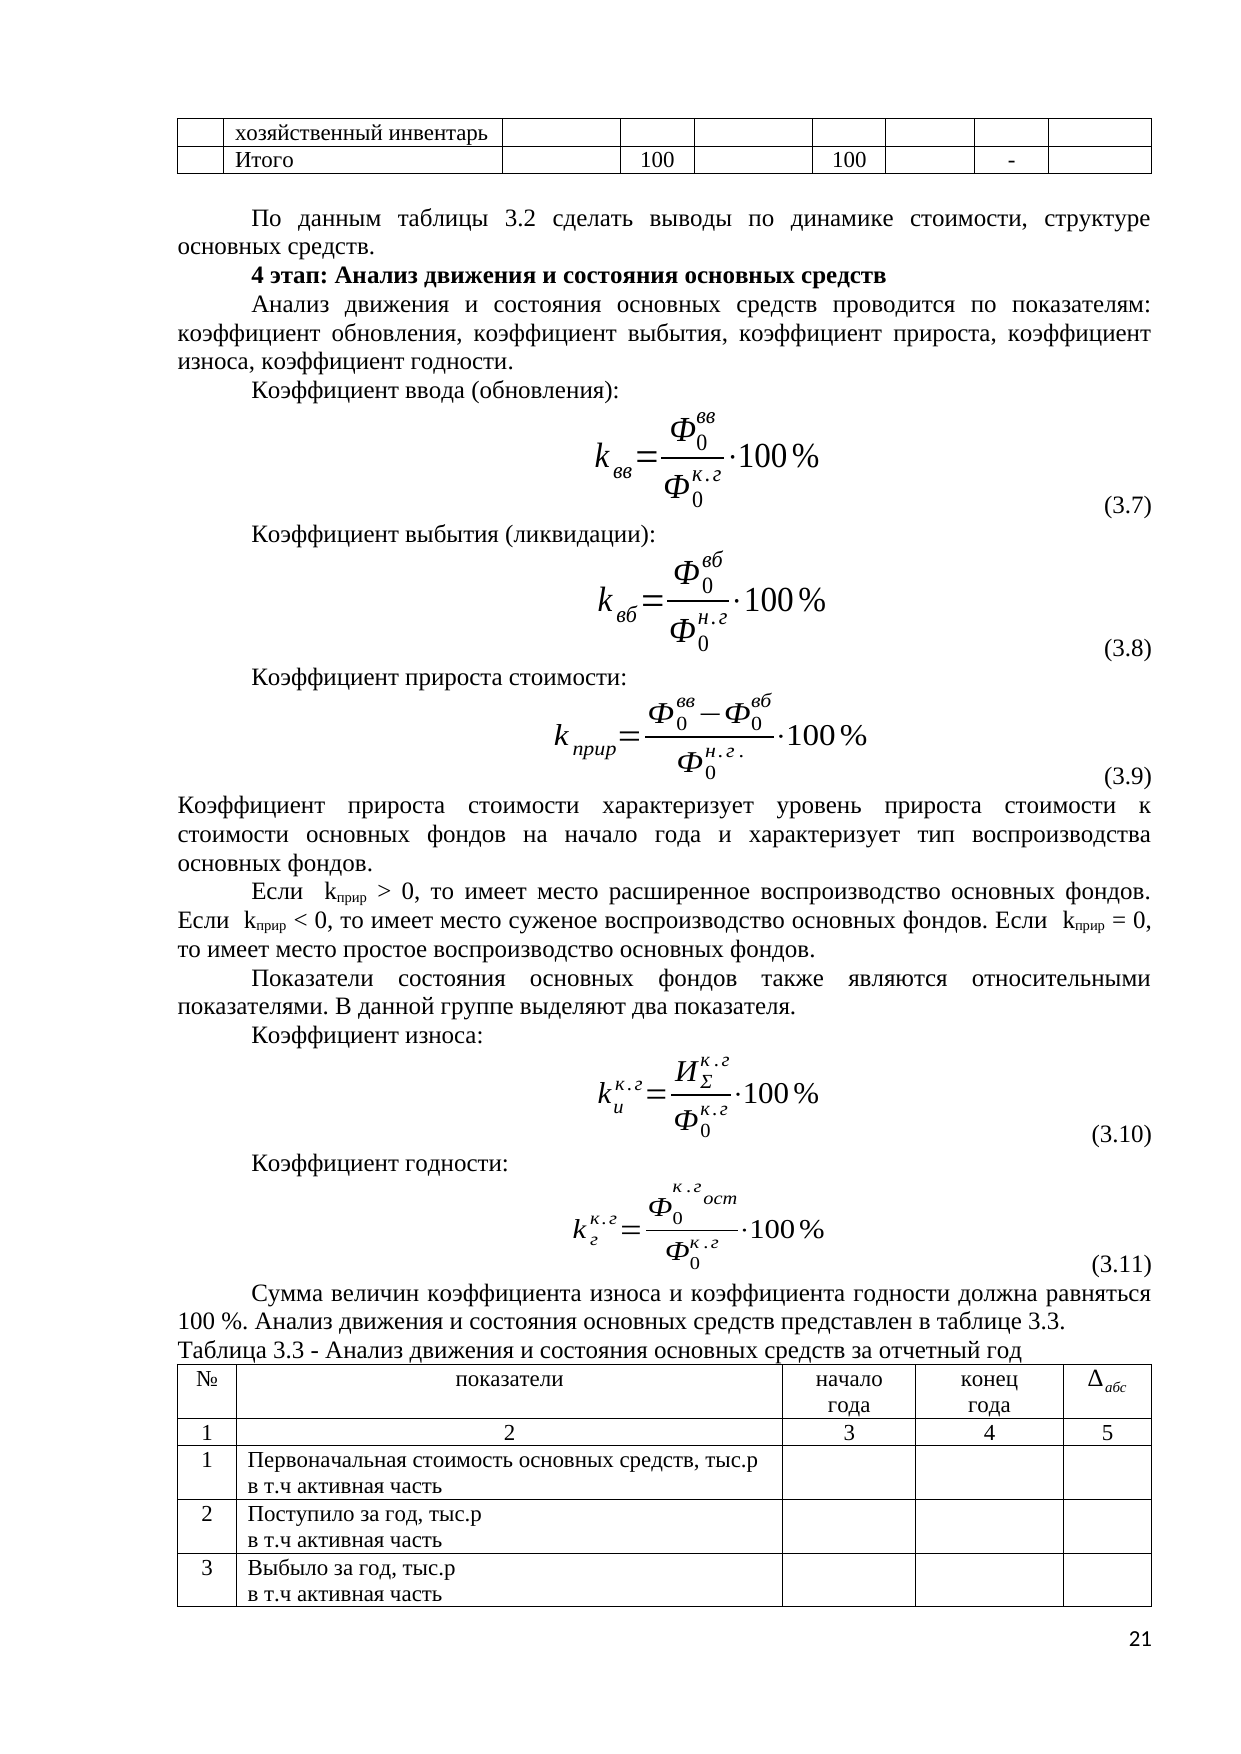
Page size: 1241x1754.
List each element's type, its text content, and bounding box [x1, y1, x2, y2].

table_cell [916, 1526, 1063, 1552]
table_cell [916, 1580, 1063, 1606]
table_cell 2 [237, 1419, 782, 1445]
table_cell 1 [178, 1419, 236, 1445]
table_cell в т.ч активная часть [237, 1473, 782, 1499]
table_cell Первоначальная стоимость основных средств, тыс.р [237, 1446, 782, 1472]
text Коэффициент выбытия (ликвидации): [177, 519, 1152, 547]
table_cell - [975, 147, 1048, 173]
table_header показатели [237, 1365, 782, 1418]
text (3.7) [177, 404, 1152, 519]
text Анализ движения и состояния основных средств проводится по показателям: коэффициент обновления, коэффициент выбытия, коэффициент прироста, коэффициент износа, коэффициент годности. [177, 289, 1152, 375]
table_cell [1064, 1500, 1151, 1526]
table_cell [783, 1500, 915, 1526]
table_cell [916, 1446, 1063, 1472]
text (3.9) [177, 691, 1152, 790]
table_cell [975, 119, 1048, 146]
text Коэффициент износа: [177, 1020, 1152, 1049]
text 4 этап: Анализ движения и состояния основных средств [177, 260, 1152, 289]
table_cell [783, 1554, 915, 1580]
table_cell [621, 119, 694, 146]
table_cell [224, 119, 502, 146]
table_cell 2 [178, 1500, 236, 1526]
table_cell в т.ч активная часть [237, 1526, 782, 1552]
text Если kприр > 0, то имеет место расширенное воспроизводство основных фондов. Если kприр < 0, то имеет место суженое воспроизводство основных фондов. Если kприр = 0, то имеет место простое воспроизводство основных фондов. [177, 876, 1152, 963]
table_cell [1064, 1446, 1151, 1472]
table_cell [178, 1580, 236, 1606]
table_cell Выбыло за год, тыс.р [237, 1554, 782, 1580]
table_cell [783, 1446, 915, 1472]
table_cell [695, 119, 812, 146]
table_cell [178, 147, 223, 173]
table_cell 100 [621, 147, 694, 173]
table_cell [178, 1526, 236, 1552]
table_cell [178, 1473, 236, 1499]
table_header № [178, 1365, 236, 1418]
table_cell [1064, 1473, 1151, 1499]
table_cell [1064, 1526, 1151, 1552]
table_cell [916, 1554, 1063, 1580]
text Коэффициент ввода (обновления): [177, 375, 1152, 404]
table_cell 5 [1064, 1419, 1151, 1445]
table_cell [1049, 119, 1151, 146]
table_cell 100 [813, 147, 885, 173]
table_cell [886, 119, 974, 146]
table_cell [695, 147, 812, 173]
table_cell [916, 1473, 1063, 1499]
table_cell [503, 147, 620, 173]
table_header начало года [783, 1365, 915, 1418]
table_cell 5 [178, 119, 223, 146]
table_cell [783, 1580, 915, 1606]
text (3.8) [177, 547, 1152, 662]
table_cell 4 [916, 1419, 1063, 1445]
table_cell 3 [783, 1419, 915, 1445]
table_cell 1 [178, 1446, 236, 1472]
text Сумма величин коэффициента износа и коэффициента годности должна равняться 100 %. Анализ движения и состояния основных средств представлен в таблице 3.3. [177, 1278, 1152, 1335]
table_cell [783, 1473, 915, 1499]
table_cell [1049, 147, 1151, 173]
table_cell Итого [224, 147, 502, 173]
table_cell [1064, 1554, 1151, 1580]
table_cell [916, 1500, 1063, 1526]
table_cell [813, 119, 885, 146]
text Коэффициент годности: [177, 1148, 1152, 1177]
table_header [1064, 1365, 1151, 1418]
table_cell [783, 1526, 915, 1552]
text Коэффициент прироста стоимости: [177, 662, 1152, 691]
text (3.10) [177, 1049, 1152, 1148]
table_cell [886, 147, 974, 173]
text (3.11) [177, 1177, 1152, 1278]
text Таблица 3.3 - Анализ движения и состояния основных средств за отчетный год [177, 1335, 1152, 1364]
table_cell в т.ч активная часть [237, 1580, 782, 1606]
text Коэффициент прироста стоимости характеризует уровень прироста стоимости к стоимости основных фондов на начало года и характеризует тип воспроизводства основных фондов. [177, 790, 1152, 876]
table_cell Поступило за год, тыс.р [237, 1500, 782, 1526]
text Показатели состояния основных фондов также являются относительными показателями. В данной группе выделяют два показателя. [177, 963, 1152, 1020]
table_cell [503, 119, 620, 146]
text По данным таблицы 3.2 сделать выводы по динамике стоимости, структуре основных средств. [177, 203, 1152, 260]
table_cell [1064, 1580, 1151, 1606]
table_header конец года [916, 1365, 1063, 1418]
table_cell 3 [178, 1554, 236, 1580]
